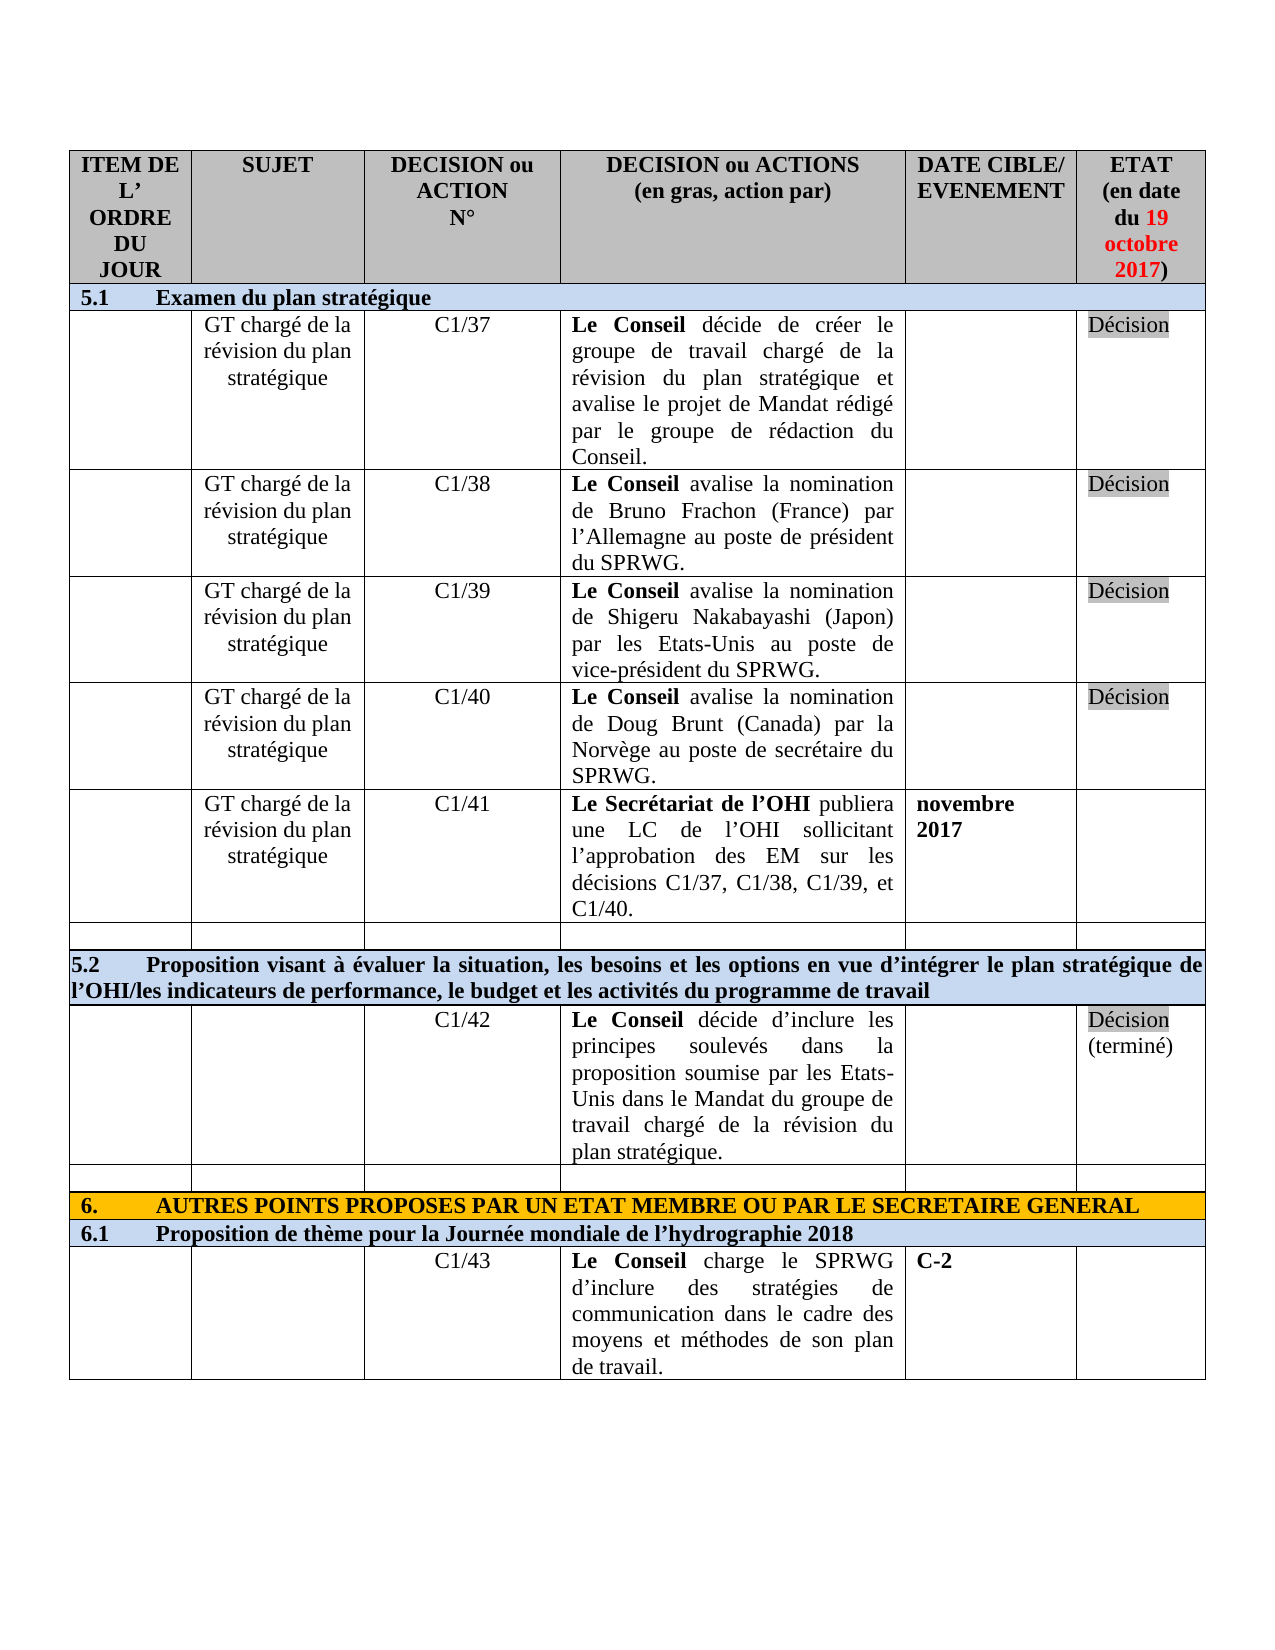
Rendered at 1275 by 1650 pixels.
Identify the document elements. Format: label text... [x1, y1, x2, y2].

table_cell [70, 470, 191, 576]
table_cell [906, 1165, 1076, 1191]
table_cell [906, 311, 1076, 469]
table_cell Décision [1077, 683, 1205, 789]
table_cell [70, 1165, 191, 1191]
table_cell C1/37 [365, 311, 560, 469]
table_cell [192, 923, 364, 949]
table_header ITEM DE L’ ORDRE DU JOUR [70, 151, 191, 283]
table_cell [70, 311, 191, 469]
table_cell C1/43 [365, 1247, 560, 1379]
table_cell [70, 1006, 191, 1164]
table_cell Décision [1077, 577, 1205, 682]
table_cell C-2 [906, 1247, 1076, 1379]
table_cell [70, 790, 191, 922]
table_cell Le Conseil avalise la nomination de Bruno Frachon (France) par l’Allemagne au poste de président du SPRWG. [561, 470, 905, 576]
table_cell Le Secrétariat de l’OHI publiera une LC de l’OHI sollicitant l’approbation des EM sur les décisions C1/37, C1/38, C1/39, et C1/40. [561, 790, 905, 922]
table_cell [70, 577, 191, 682]
table_cell C1/38 [365, 470, 560, 576]
table_cell Décision [1077, 470, 1205, 576]
table_cell [561, 923, 905, 949]
table_cell [70, 923, 191, 949]
table_cell C1/42 [365, 1006, 560, 1164]
table_cell GT chargé de la révision du plan stratégique [192, 683, 364, 789]
table_cell [192, 1165, 364, 1191]
table_cell Le Conseil avalise la nomination de Shigeru Nakabayashi (Japon) par les Etats-Unis au poste de vice-président du SPRWG. [561, 577, 905, 682]
table_cell 6. AUTRES POINTS PROPOSES PAR UN ETAT MEMBRE OU PAR LE SECRETAIRE GENERAL [70, 1193, 1205, 1219]
table_cell [906, 577, 1076, 682]
table_cell novembre 2017 [906, 790, 1076, 922]
table_cell [70, 1247, 191, 1379]
table_header DECISION ou ACTION N° [365, 151, 560, 283]
table_cell [192, 1247, 364, 1379]
table_cell 6.1 Proposition de thème pour la Journée mondiale de l’hydrographie 2018 [70, 1220, 1205, 1246]
table_cell C1/39 [365, 577, 560, 682]
table_header DECISION ou ACTIONS (en gras, action par) [561, 151, 905, 283]
table_header ETAT (en date du 19 octobre 2017) [1077, 151, 1205, 283]
table_cell [906, 923, 1076, 949]
table_cell Le Conseil décide de créer le groupe de travail chargé de la révision du plan stratégique et avalise le projet de Mandat rédigé par le groupe de rédaction du Conseil. [561, 311, 905, 469]
table_cell GT chargé de la révision du plan stratégique [192, 311, 364, 469]
table_cell [192, 1006, 364, 1164]
table_cell Décision [1077, 311, 1205, 469]
table_cell GT chargé de la révision du plan stratégique [192, 577, 364, 682]
table_cell [561, 1165, 905, 1191]
table_cell Le Conseil décide d’inclure les principes soulevés dans la proposition soumise par les Etats­Unis dans le Mandat du groupe de travail chargé de la révision du plan stratégique. [561, 1006, 905, 1164]
table_cell [365, 1165, 560, 1191]
table_cell Le Conseil avalise la nomination de Doug Brunt (Canada) par la Norvège au poste de secrétaire du SPRWG. [561, 683, 905, 789]
table_cell C1/41 [365, 790, 560, 922]
table_cell [1077, 1247, 1205, 1379]
table_cell [365, 923, 560, 949]
table_cell GT chargé de la révision du plan stratégique [192, 790, 364, 922]
table_cell Le Conseil charge le SPRWG d’inclure des stratégies de communication dans le cadre des moyens et méthodes de son plan de travail. [561, 1247, 905, 1379]
table_cell 5.1 Examen du plan stratégique [70, 284, 1205, 310]
table_cell [906, 1006, 1076, 1164]
table_cell [1077, 1165, 1205, 1191]
table_header SUJET [192, 151, 364, 283]
table_cell [1077, 923, 1205, 949]
table_cell C1/40 [365, 683, 560, 789]
table_cell Décision (terminé) [1077, 1006, 1205, 1164]
table_cell GT chargé de la révision du plan stratégique [192, 470, 364, 576]
table_cell [906, 470, 1076, 576]
table_cell [70, 683, 191, 789]
table_cell [906, 683, 1076, 789]
table_cell [1077, 790, 1205, 922]
table_header DATE CIBLE/ EVENEMENT [906, 151, 1076, 283]
